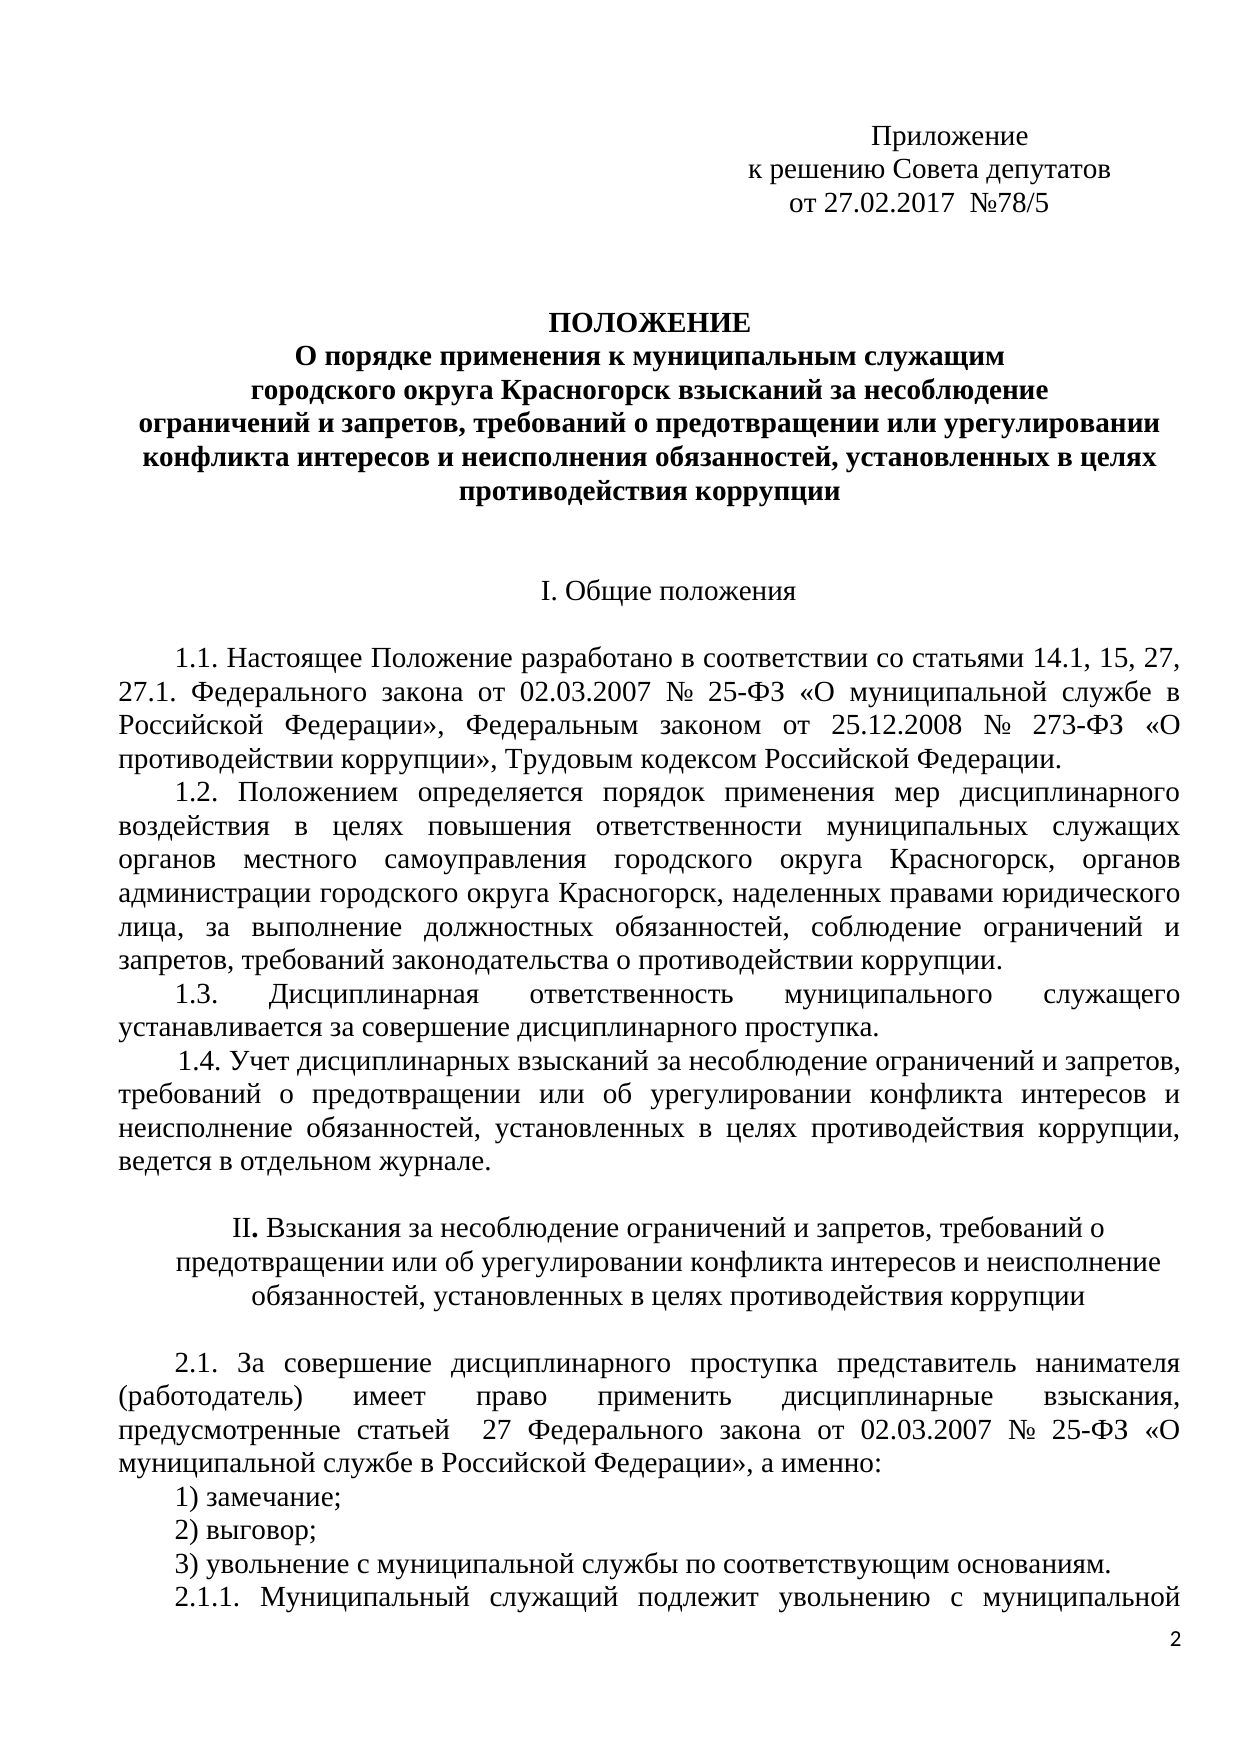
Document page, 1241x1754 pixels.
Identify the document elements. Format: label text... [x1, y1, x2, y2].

text 2.1. За совершение дисциплинарного проступка представитель нанимателя (работодатель) имеет право применить дисциплинарные взыскания, предусмотренные статьей 27 Федерального закона от 02.03.2007 № 25-ФЗ «О муниципальной службе в Российской Федерации», а именно: [118, 1345, 1181, 1479]
text I. Общие положения [156, 573, 1181, 607]
text городского округа Красногорск взысканий за несоблюдение [118, 372, 1181, 406]
text 1.4. Учет дисциплинарных взысканий за несоблюдение ограничений и запретов, требований о предотвращении или об урегулировании конфликта интересов и неисполнение обязанностей, установленных в целях противодействия коррупции, ведется в отдельном журнале. [118, 1043, 1181, 1177]
text конфликта интересов и неисполнения обязанностей, установленных в целях противодействия коррупции [118, 439, 1181, 506]
text ограничений и запретов, требований о предотвращении или урегулировании [118, 406, 1181, 439]
text 1.3. Дисциплинарная ответственность муниципального служащего устанавливается за совершение дисциплинарного проступка. [118, 976, 1181, 1043]
text 3) увольнение с муниципальной службы по соответствующим основаниям. [118, 1546, 1181, 1579]
text 1) замечание; [118, 1479, 1181, 1512]
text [118, 1579, 1181, 1613]
text 2) выговор; [118, 1512, 1181, 1546]
title к решению Совета депутатов [118, 152, 1181, 185]
title ПОЛОЖЕНИЕ [118, 305, 1181, 338]
text О порядке применения к муниципальным служащим [118, 338, 1181, 372]
title от 27.02.2017 №78/5 [118, 185, 1181, 219]
title Приложение [118, 118, 1181, 152]
text 1.2. Положением определяется порядок применения мер дисциплинарного воздействия в целях повышения ответственности муниципальных служащих органов местного самоуправления городского округа Красногорск, органов администрации городского округа Красногорск, наделенных правами юридического лица, за выполнение должностных обязанностей, соблюдение ограничений и запретов, требований законодательства о противодействии коррупции. [118, 774, 1181, 976]
text 1.1. Настоящее Положение разработано в соответствии со статьями 14.1, 15, 27, 27.1. Федерального закона от 02.03.2007 № 25-ФЗ «О муниципальной службе в Российской Федерации», Федеральным законом от 25.12.2008 № 273-ФЗ «О противодействии коррупции», Трудовым кодексом Российской Федерации. [118, 640, 1181, 774]
text II. Взыскания за несоблюдение ограничений и запретов, требований о предотвращении или об урегулировании конфликта интересов и неисполнение обязанностей, установленных в целях противодействия коррупции [156, 1211, 1181, 1311]
